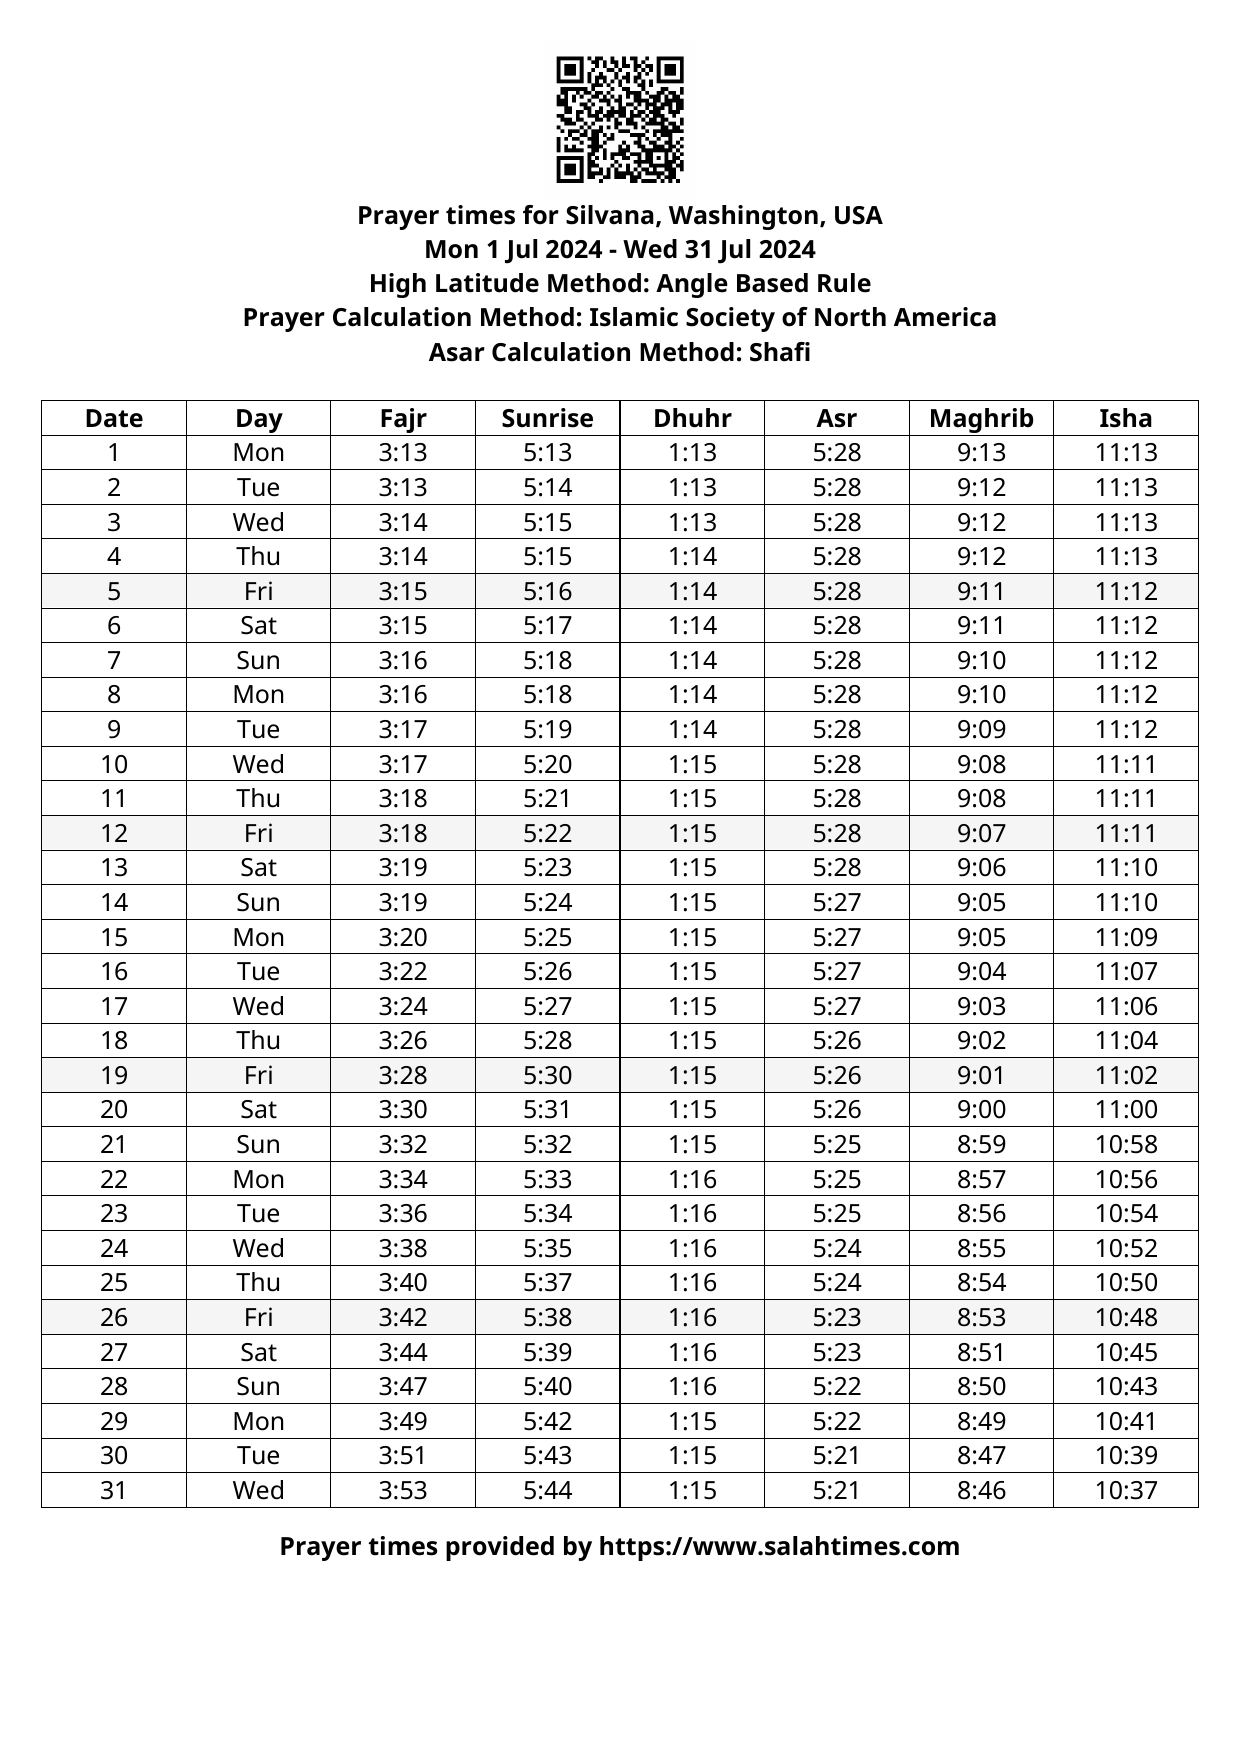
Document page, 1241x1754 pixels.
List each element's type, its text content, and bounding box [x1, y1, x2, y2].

table_cell 26 [42, 1300, 186, 1334]
table_cell 5:28 [765, 470, 909, 504]
picture [542, 41, 699, 198]
table_cell Tue [187, 1196, 330, 1230]
table_cell 3:24 [331, 989, 475, 1022]
table_cell 5:25 [476, 920, 619, 953]
table_cell 5:39 [476, 1335, 619, 1368]
table_cell 11:11 [1054, 747, 1198, 780]
table_cell 31 [42, 1473, 186, 1507]
table_cell 5:40 [476, 1369, 619, 1403]
table_cell Sat [187, 851, 330, 884]
table_cell Thu [187, 539, 330, 573]
table_cell 4 [42, 539, 186, 573]
table_cell 5:34 [476, 1196, 619, 1230]
table_cell 1:16 [621, 1300, 764, 1334]
table_cell 7 [42, 643, 186, 677]
table_cell 9:10 [910, 643, 1053, 677]
table_cell 1:14 [621, 539, 764, 573]
table_cell 3:17 [331, 747, 475, 780]
table_cell Sat [187, 1335, 330, 1368]
table_cell 20 [42, 1093, 186, 1126]
table_cell 10:37 [1054, 1473, 1198, 1507]
text High Latitude Method: Angle Based Rule [42, 266, 1198, 300]
table_cell 5:28 [765, 851, 909, 884]
table_cell 9:13 [910, 436, 1053, 469]
table_cell 11:00 [1054, 1093, 1198, 1126]
table_cell Thu [187, 1266, 330, 1299]
table_header Isha [1054, 401, 1198, 434]
table_cell 10:50 [1054, 1266, 1198, 1299]
table_cell 9:07 [910, 816, 1053, 849]
table_cell 5:42 [476, 1404, 619, 1437]
table_cell 3:17 [331, 712, 475, 746]
table_cell Fri [187, 1058, 330, 1092]
table_cell 5:28 [476, 1024, 619, 1057]
table_cell Wed [187, 505, 330, 538]
table_cell 1:16 [621, 1231, 764, 1264]
table_cell 1:14 [621, 609, 764, 642]
table_cell Mon [187, 1162, 330, 1195]
table_cell Sun [187, 643, 330, 677]
table_cell 3:20 [331, 920, 475, 953]
table_cell 13 [42, 851, 186, 884]
table_cell 5:32 [476, 1127, 619, 1161]
table_cell 1:16 [621, 1369, 764, 1403]
table_cell 3:32 [331, 1127, 475, 1161]
table_cell 1:14 [621, 574, 764, 607]
table_cell 3:18 [331, 816, 475, 849]
table_cell 5:21 [765, 1473, 909, 1507]
table_cell 8:46 [910, 1473, 1053, 1507]
table_cell Wed [187, 989, 330, 1022]
table_cell 11:11 [1054, 816, 1198, 849]
table_cell 5:17 [476, 609, 619, 642]
table_cell Thu [187, 1024, 330, 1057]
table_cell 18 [42, 1024, 186, 1057]
table_cell 9:00 [910, 1093, 1053, 1126]
table_cell 11:06 [1054, 989, 1198, 1022]
table_cell 10:56 [1054, 1162, 1198, 1195]
table_cell 11:12 [1054, 712, 1198, 746]
table_cell 5:18 [476, 678, 619, 711]
table_cell 1:13 [621, 470, 764, 504]
table_cell 1:15 [621, 920, 764, 953]
table_cell Sun [187, 1127, 330, 1161]
table_cell 5:27 [765, 989, 909, 1022]
table_cell 9:01 [910, 1058, 1053, 1092]
table_cell 5:30 [476, 1058, 619, 1092]
table_cell 10:54 [1054, 1196, 1198, 1230]
table_cell 1:15 [621, 989, 764, 1022]
table_cell 5:38 [476, 1300, 619, 1334]
table_cell 3:49 [331, 1404, 475, 1437]
table_cell 5:28 [765, 712, 909, 746]
table_cell 5:43 [476, 1439, 619, 1472]
table_cell 1 [42, 436, 186, 469]
table_header Day [187, 401, 330, 434]
table_cell Wed [187, 1473, 330, 1507]
table_cell 3:18 [331, 781, 475, 815]
table_cell 9:06 [910, 851, 1053, 884]
table_cell 11:13 [1054, 470, 1198, 504]
table_cell 1:15 [621, 1473, 764, 1507]
table_cell 11:13 [1054, 539, 1198, 573]
table_cell 5:21 [476, 781, 619, 815]
table_cell 5:25 [765, 1196, 909, 1230]
table_cell 5:28 [765, 643, 909, 677]
table_cell 9:03 [910, 989, 1053, 1022]
table_cell 9:09 [910, 712, 1053, 746]
table_cell 1:15 [621, 885, 764, 919]
table_cell 5:23 [476, 851, 619, 884]
table_cell 22 [42, 1162, 186, 1195]
table_cell 19 [42, 1058, 186, 1092]
table_cell Fri [187, 574, 330, 607]
table_header Dhuhr [621, 401, 764, 434]
table_cell 11:12 [1054, 609, 1198, 642]
table_cell 5:35 [476, 1231, 619, 1264]
table_cell 3:47 [331, 1369, 475, 1403]
table_cell 5:37 [476, 1266, 619, 1299]
table_cell 5 [42, 574, 186, 607]
table_cell 3:40 [331, 1266, 475, 1299]
table_cell 1:15 [621, 1439, 764, 1472]
table_cell 8:50 [910, 1369, 1053, 1403]
table_cell 11:13 [1054, 505, 1198, 538]
table_cell 5:16 [476, 574, 619, 607]
table_cell 3:53 [331, 1473, 475, 1507]
table_cell 1:15 [621, 781, 764, 815]
table_cell Tue [187, 954, 330, 988]
table_header Maghrib [910, 401, 1053, 434]
table_cell 5:26 [765, 1058, 909, 1092]
table_cell 14 [42, 885, 186, 919]
table_cell 24 [42, 1231, 186, 1264]
table_cell 1:15 [621, 1058, 764, 1092]
table_cell 11:04 [1054, 1024, 1198, 1057]
table_cell 10:43 [1054, 1369, 1198, 1403]
table_cell Sat [187, 609, 330, 642]
table_cell 25 [42, 1266, 186, 1299]
table_cell 5:14 [476, 470, 619, 504]
table_cell 9:11 [910, 574, 1053, 607]
table_cell 3:13 [331, 436, 475, 469]
table_cell 1:15 [621, 1127, 764, 1161]
table_cell 8:56 [910, 1196, 1053, 1230]
table_cell 11:11 [1054, 781, 1198, 815]
table_cell 10:58 [1054, 1127, 1198, 1161]
table_cell 6 [42, 609, 186, 642]
text Prayer Calculation Method: Islamic Society of North America [42, 300, 1198, 334]
table_cell 5:26 [765, 1024, 909, 1057]
table_cell 1:15 [621, 1404, 764, 1437]
table_cell 16 [42, 954, 186, 988]
table_cell 21 [42, 1127, 186, 1161]
table_cell 8:59 [910, 1127, 1053, 1161]
table_cell 5:44 [476, 1473, 619, 1507]
table_cell 10:52 [1054, 1231, 1198, 1264]
table_cell 1:13 [621, 505, 764, 538]
table_cell 10:45 [1054, 1335, 1198, 1368]
table_cell 3 [42, 505, 186, 538]
table_cell Fri [187, 816, 330, 849]
table_cell 9:08 [910, 747, 1053, 780]
table_cell Tue [187, 712, 330, 746]
table_cell 9:05 [910, 885, 1053, 919]
table_cell 10:48 [1054, 1300, 1198, 1334]
table_cell Sat [187, 1093, 330, 1126]
table_cell 5:25 [765, 1127, 909, 1161]
table_cell 3:34 [331, 1162, 475, 1195]
table_cell 11:09 [1054, 920, 1198, 953]
table_cell 11:12 [1054, 678, 1198, 711]
table_cell 5:24 [765, 1266, 909, 1299]
table_cell 5:28 [765, 539, 909, 573]
table_cell 5:25 [765, 1162, 909, 1195]
table_cell 1:16 [621, 1266, 764, 1299]
table_cell 3:36 [331, 1196, 475, 1230]
table_cell 5:19 [476, 712, 619, 746]
table_cell 5:15 [476, 505, 619, 538]
table_cell 30 [42, 1439, 186, 1472]
table_header Fajr [331, 401, 475, 434]
table_cell 1:15 [621, 954, 764, 988]
table_cell 23 [42, 1196, 186, 1230]
table_cell 1:14 [621, 643, 764, 677]
table_cell 9:12 [910, 470, 1053, 504]
table_cell 9:02 [910, 1024, 1053, 1057]
table_cell 1:15 [621, 747, 764, 780]
table_cell Thu [187, 781, 330, 815]
table_cell Tue [187, 1439, 330, 1472]
text Mon 1 Jul 2024 - Wed 31 Jul 2024 [42, 232, 1198, 266]
table_cell Mon [187, 678, 330, 711]
table_cell 5:28 [765, 781, 909, 815]
table_cell Fri [187, 1300, 330, 1334]
table_cell 8:57 [910, 1162, 1053, 1195]
table_cell 8:47 [910, 1439, 1053, 1472]
table_cell 5:13 [476, 436, 619, 469]
table_cell 3:42 [331, 1300, 475, 1334]
table_cell 3:14 [331, 539, 475, 573]
table_cell 3:14 [331, 505, 475, 538]
table_header Sunrise [476, 401, 619, 434]
table_cell 8:54 [910, 1266, 1053, 1299]
table_cell 9:08 [910, 781, 1053, 815]
table_cell 5:26 [476, 954, 619, 988]
table_cell 11:07 [1054, 954, 1198, 988]
table_cell 3:19 [331, 851, 475, 884]
table_cell Wed [187, 1231, 330, 1264]
table_cell 1:15 [621, 816, 764, 849]
table_cell 9:12 [910, 505, 1053, 538]
table_cell 8:55 [910, 1231, 1053, 1264]
table_cell 5:27 [765, 885, 909, 919]
table_cell Tue [187, 470, 330, 504]
table_cell 27 [42, 1335, 186, 1368]
table_cell 1:14 [621, 712, 764, 746]
table_cell 5:15 [476, 539, 619, 573]
table_cell 1:15 [621, 1093, 764, 1126]
table_cell 11:10 [1054, 851, 1198, 884]
table_cell 9:11 [910, 609, 1053, 642]
table_cell 5:24 [765, 1231, 909, 1264]
table_cell 5:33 [476, 1162, 619, 1195]
table_cell 1:16 [621, 1162, 764, 1195]
table_cell 3:30 [331, 1093, 475, 1126]
table_cell 3:16 [331, 678, 475, 711]
table_cell 1:15 [621, 851, 764, 884]
table_cell 11:02 [1054, 1058, 1198, 1092]
table_cell 3:19 [331, 885, 475, 919]
text Prayer times provided by https://www.salahtimes.com [42, 1528, 1198, 1563]
table_cell 2 [42, 470, 186, 504]
table_cell 11:10 [1054, 885, 1198, 919]
table_cell 5:27 [765, 920, 909, 953]
text Asar Calculation Method: Shafi [42, 334, 1198, 368]
table_cell 3:44 [331, 1335, 475, 1368]
table_cell 5:28 [765, 436, 909, 469]
table_cell 5:28 [765, 747, 909, 780]
table_cell 5:18 [476, 643, 619, 677]
table_cell 11:12 [1054, 643, 1198, 677]
table_cell 5:28 [765, 609, 909, 642]
table_cell 9:12 [910, 539, 1053, 573]
table_cell Wed [187, 747, 330, 780]
table_cell 8:51 [910, 1335, 1053, 1368]
table_cell 11 [42, 781, 186, 815]
table_cell Sun [187, 885, 330, 919]
table_cell 9:10 [910, 678, 1053, 711]
table_cell 3:28 [331, 1058, 475, 1092]
table_cell 5:20 [476, 747, 619, 780]
table_header Date [42, 401, 186, 434]
table_cell 3:15 [331, 609, 475, 642]
table_cell 5:23 [765, 1300, 909, 1334]
table_cell 5:27 [765, 954, 909, 988]
table_cell 8 [42, 678, 186, 711]
table_cell 5:26 [765, 1093, 909, 1126]
table_cell 28 [42, 1369, 186, 1403]
table_cell 8:53 [910, 1300, 1053, 1334]
table_cell 3:16 [331, 643, 475, 677]
table_cell 5:23 [765, 1335, 909, 1368]
table_cell 10:39 [1054, 1439, 1198, 1472]
table_cell 5:28 [765, 816, 909, 849]
table_cell 9:05 [910, 920, 1053, 953]
table_cell 5:28 [765, 505, 909, 538]
table_cell 11:13 [1054, 436, 1198, 469]
table_cell 3:13 [331, 470, 475, 504]
table_cell 15 [42, 920, 186, 953]
table_cell 29 [42, 1404, 186, 1437]
table_cell 3:26 [331, 1024, 475, 1057]
table_cell 5:31 [476, 1093, 619, 1126]
table_cell 5:22 [765, 1404, 909, 1437]
table_cell 3:51 [331, 1439, 475, 1472]
table_cell 5:21 [765, 1439, 909, 1472]
table_cell Mon [187, 436, 330, 469]
table_cell 1:13 [621, 436, 764, 469]
table_cell Mon [187, 1404, 330, 1437]
table_cell 10:41 [1054, 1404, 1198, 1437]
table_cell 17 [42, 989, 186, 1022]
table_cell 5:27 [476, 989, 619, 1022]
table_cell Mon [187, 920, 330, 953]
table_cell 12 [42, 816, 186, 849]
table_cell 9:04 [910, 954, 1053, 988]
table_cell 3:38 [331, 1231, 475, 1264]
table_cell 8:49 [910, 1404, 1053, 1437]
table_cell 9 [42, 712, 186, 746]
text Prayer times for Silvana, Washington, USA [42, 198, 1198, 232]
table_cell 5:24 [476, 885, 619, 919]
table_cell 1:14 [621, 678, 764, 711]
table_cell 10 [42, 747, 186, 780]
table_cell 5:28 [765, 574, 909, 607]
table_cell 5:28 [765, 678, 909, 711]
table_cell 1:16 [621, 1335, 764, 1368]
table_cell 1:15 [621, 1024, 764, 1057]
table_cell 3:22 [331, 954, 475, 988]
table_cell Sun [187, 1369, 330, 1403]
table_cell 3:15 [331, 574, 475, 607]
table_cell 5:22 [476, 816, 619, 849]
table_cell 1:16 [621, 1196, 764, 1230]
table_header Asr [765, 401, 909, 434]
table_cell 5:22 [765, 1369, 909, 1403]
table_cell 11:12 [1054, 574, 1198, 607]
